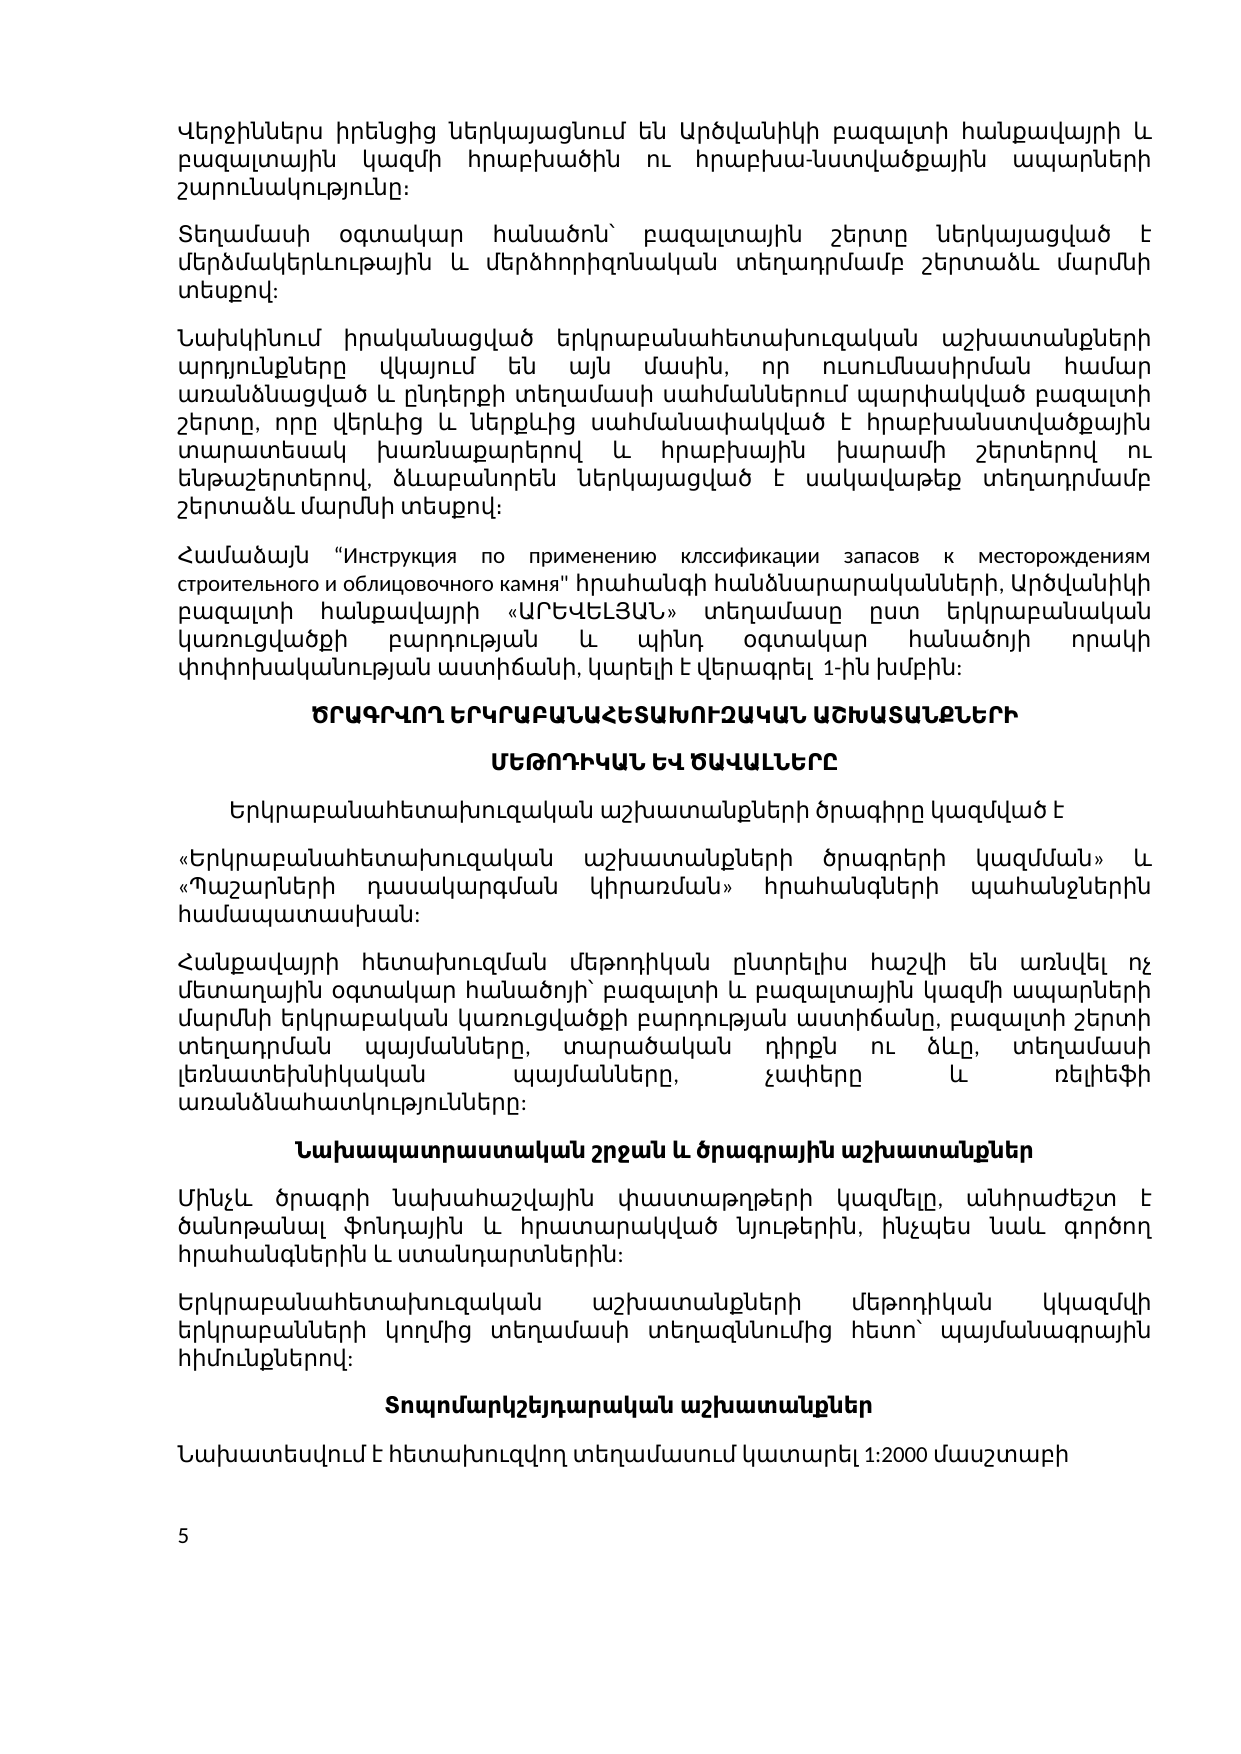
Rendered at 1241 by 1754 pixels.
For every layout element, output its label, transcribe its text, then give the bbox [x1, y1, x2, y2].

text «Երկրաբանահետախուզական աշխատանքների ծրագրերի կազմման» և «Պաշարների դասակարգման կիրառման» հրահանգների պահանջներին համապատասխան: [177, 844, 1152, 928]
text Երկրաբանահետախուզական աշխատանքների մեթոդիկան կկազմվի երկրաբանների կողմից տեղամասի տեղազննումից հետո՝ պայմանագրային հիմունքներով: [177, 1289, 1152, 1372]
text Նախատեսվում է հետախուզվող տեղամասում կատարել 1:2000 մասշտաբի [177, 1440, 1152, 1468]
text Մինչև ծրագրի նախահաշվային փաստաթղթերի կազմելը, անհրաժեշտ է ծանոթանալ ֆոնդային և հրատարակված նյութերին, ինչպես նաև գործող հրահանգներին և ստանդարտներին: [177, 1184, 1152, 1268]
text Համաձայն “Инструкция по применению клссификации запасов к месторождениям строительного и облицовочного камня" հրահանգի հանձնարարականների, Արծվանիկի բազալտի հանքավայրի «ԱՐԵՎԵԼՅԱՆ» տեղամասը ըստ երկրաբանական կառուցվածքի բարդության և պինդ օգտակար հանածոյի որակի փոփոխականության աստիճանի, կարելի է վերագրել 1-ին խմբին: [177, 541, 1152, 681]
text Երկրաբանահետախուզական աշխատանքների ծրագիրը կազմված է [177, 797, 1152, 823]
text Տոպոմարկշեյդարական աշխատանքներ [177, 1393, 1152, 1419]
text Նախկինում իրականացված երկրաբանահետախուզական աշխատանքների արդյունքները վկայում են այն մասին, որ ուսումնասիրման համար առանձնացված և ընդերքի տեղամասի սահմաններում պարփակված բազալտի շերտը, որը վերևից և ներքևից սահմանափակված է հրաբխանստվածքային տարատեսակ խառնաքարերով և հրաբխային խարամի շերտերով ու ենթաշերտերով, ձևաբանորեն ներկայացված է սակավաթեք տեղադրմամբ շերտաձև մարմնի տեսքով։ [177, 325, 1152, 520]
text ԾՐԱԳՐՎՈՂ ԵՐԿՐԱԲԱՆԱՀԵՏԱԽՈՒԶԱԿԱՆ ԱՇԽԱՏԱՆՔՆԵՐԻ [177, 702, 1152, 728]
text Վերջիններս իրենցից ներկայացնում են Արծվանիկի բազալտի հանքավայրի և բազալտային կազմի հրաբխածին ու հրաբխա-նստվածքային ապարների շարունակությունը։ [177, 118, 1152, 201]
text Տեղամասի օգտակար հանածոն՝ բազալտային շերտը ներկայացված է մերձմակերևութային և մերձհորիզոնական տեղադրմամբ շերտաձև մարմնի տեսքով: [177, 222, 1152, 304]
text Նախապատրաստական շրջան և ծրագրային աշխատանքներ [177, 1137, 1152, 1163]
text Հանքավայրի հետախուզման մեթոդիկան ընտրելիս հաշվի են առնվել ոչ մետաղային օգտակար հանածոյի՝ բազալտի և բազալտային կազմի ապարների մարմնի երկրաբական կառուցվածքի բարդության աստիճանը, բազալտի շերտի տեղադրման պայմանները, տարածական դիրքն ու ձևը, տեղամասի լեռնատեխնիկական պայմանները, չափերը և ռելիեֆի առանձնահատկությունները: [177, 949, 1152, 1116]
text ՄԵԹՈԴԻԿԱՆ ԵՎ ԾԱՎԱԼՆԵՐԸ [177, 749, 1152, 776]
